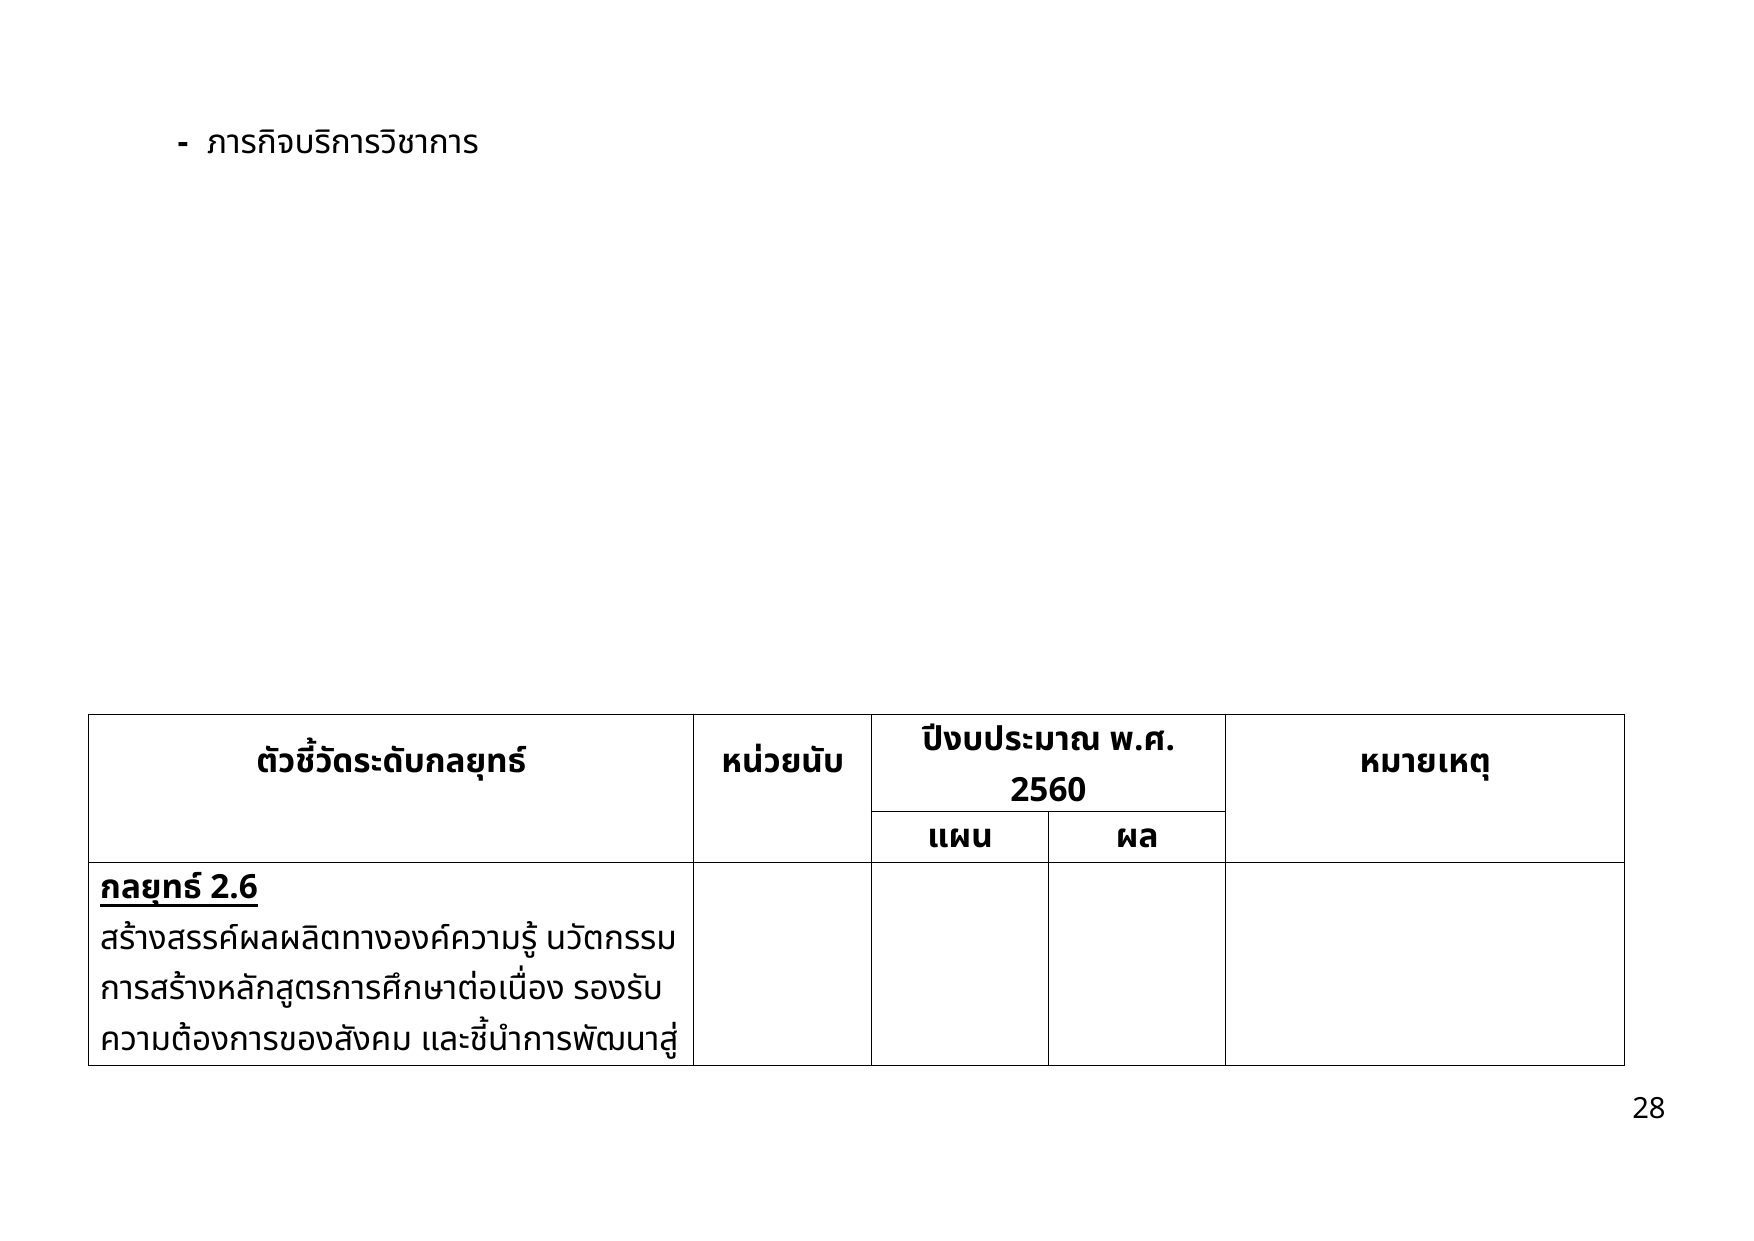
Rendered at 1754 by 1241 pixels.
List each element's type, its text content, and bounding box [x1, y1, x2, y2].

table_header ปีงบประมาณ พ.ศ. 2560 [872, 715, 1225, 811]
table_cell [89, 863, 693, 1065]
table_cell ผล [1049, 812, 1225, 862]
table_header หน่วยนับ [694, 715, 871, 862]
table_cell แผน [872, 812, 1048, 862]
list ภารกิจบริการวิชาการ [177, 118, 1665, 169]
table_header หมายเหตุ [1226, 715, 1624, 862]
table_cell [872, 863, 1048, 1065]
table_cell [1049, 863, 1225, 1065]
table_header ตัวชี้วัดระดับกลยุทธ์ [89, 715, 693, 862]
table_cell [694, 863, 871, 1065]
table_cell [1226, 863, 1624, 1065]
